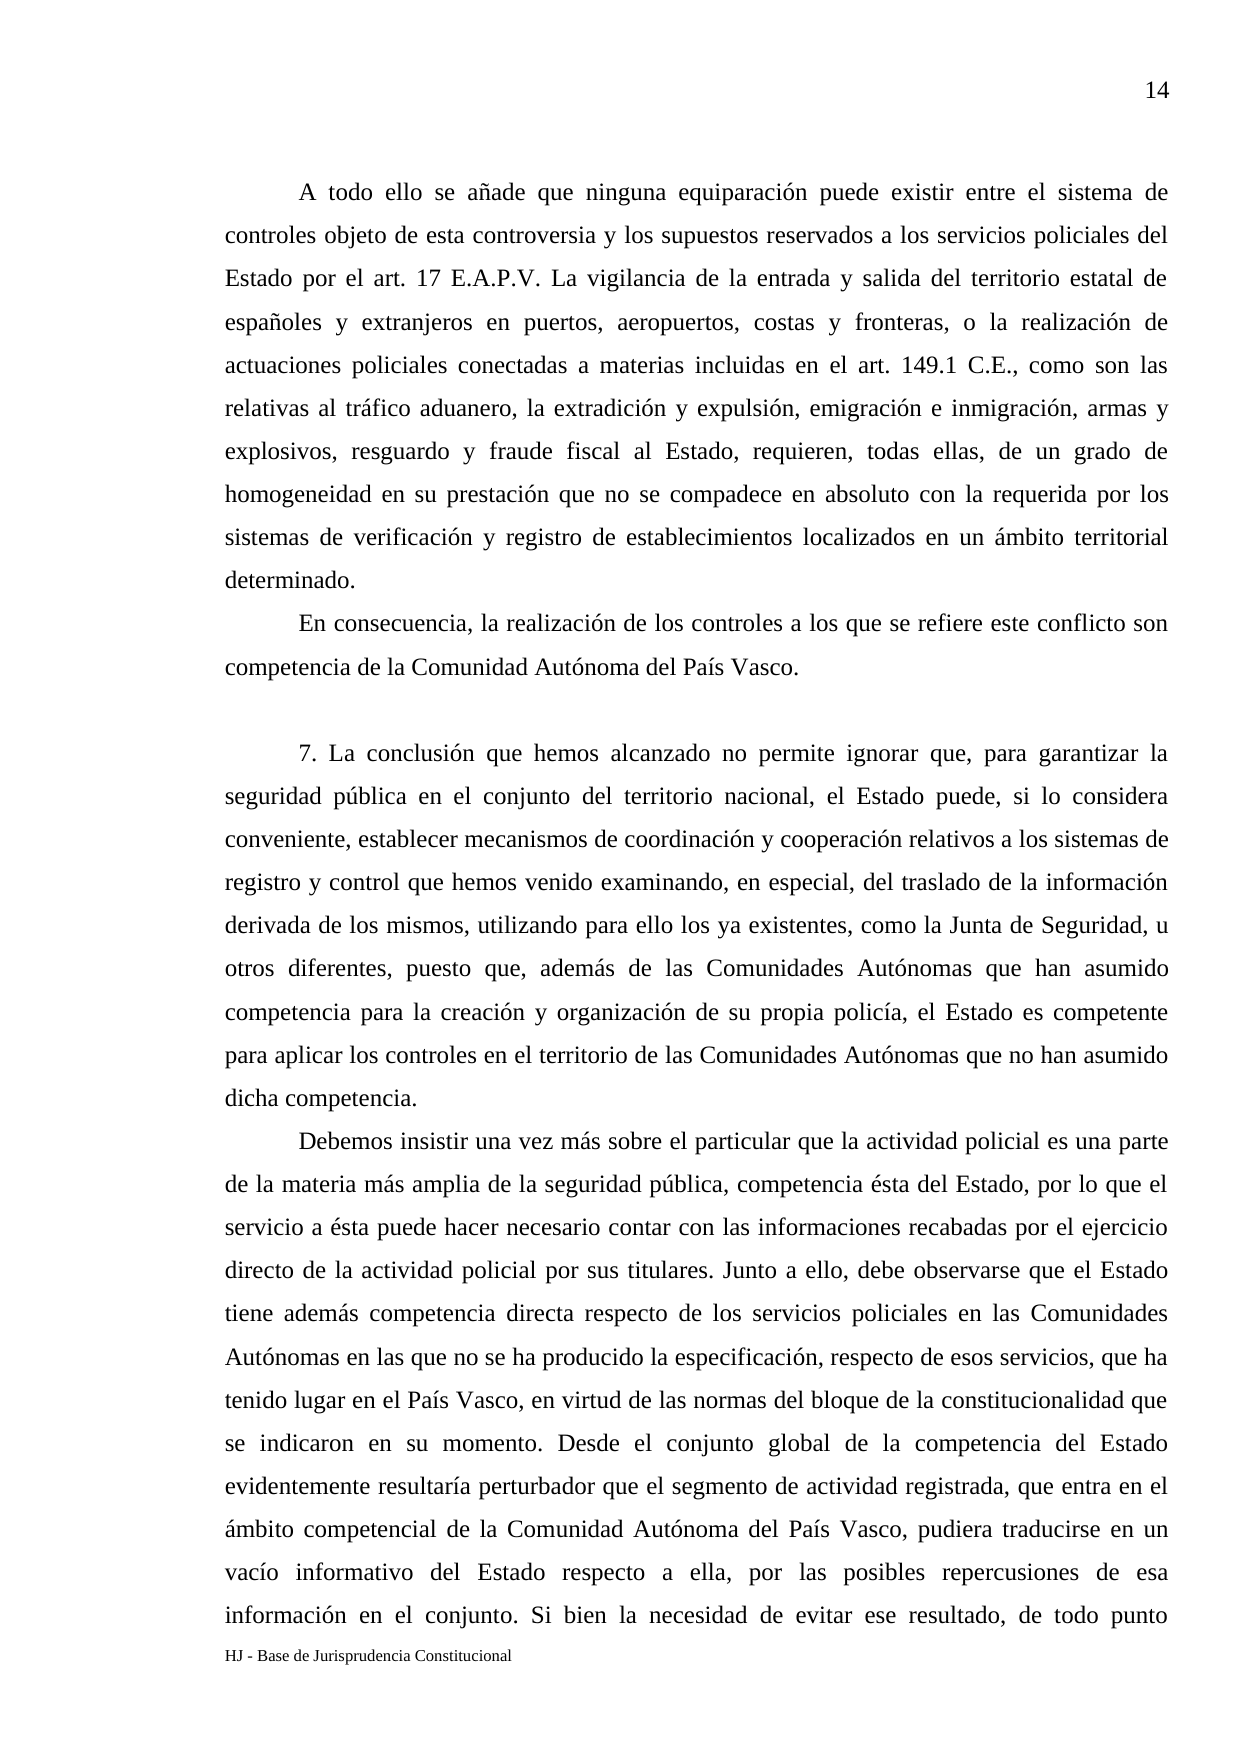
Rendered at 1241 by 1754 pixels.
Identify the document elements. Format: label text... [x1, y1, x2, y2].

text 7. La conclusión que hemos alcanzado no permite ignorar que, para garantizar la seguridad pública en el conjunto del territorio nacional, el Estado puede, si lo considera conveniente, establecer mecanismos de coordinación y cooperación relativos a los sistemas de registro y control que hemos venido examinando, en especial, del traslado de la información derivada de los mismos, utilizando para ello los ya existentes, como la Junta de Seguridad, u otros diferentes, puesto que, además de las Comunidades Autónomas que han asumido competencia para la creación y organización de su propia policía, el Estado es competente para aplicar los controles en el territorio de las Comunidades Autónomas que no han asumido dicha competencia. [224, 738, 1169, 1112]
text A todo ello se añade que ninguna equiparación puede existir entre el sistema de controles objeto de esta controversia y los supuestos reservados a los servicios policiales del Estado por el art. 17 E.A.P.V. La vigilancia de la entrada y salida del territorio estatal de españoles y extranjeros en puertos, aeropuertos, costas y fronteras, o la realización de actuaciones policiales conectadas a materias incluidas en el art. 149.1 C.E., como son las relativas al tráfico aduanero, la extradición y expulsión, emigración e inmigración, armas y explosivos, resguardo y fraude fiscal al Estado, requieren, todas ellas, de un grado de homogeneidad en su prestación que no se compadece en absoluto con la requerida por los sistemas de verificación y registro de establecimientos localizados en un ámbito territorial determinado. [224, 177, 1169, 594]
text En consecuencia, la realización de los controles a los que se refiere este conflicto son competencia de la Comunidad Autónoma del País Vasco. [224, 608, 1169, 680]
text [224, 1126, 1169, 1629]
